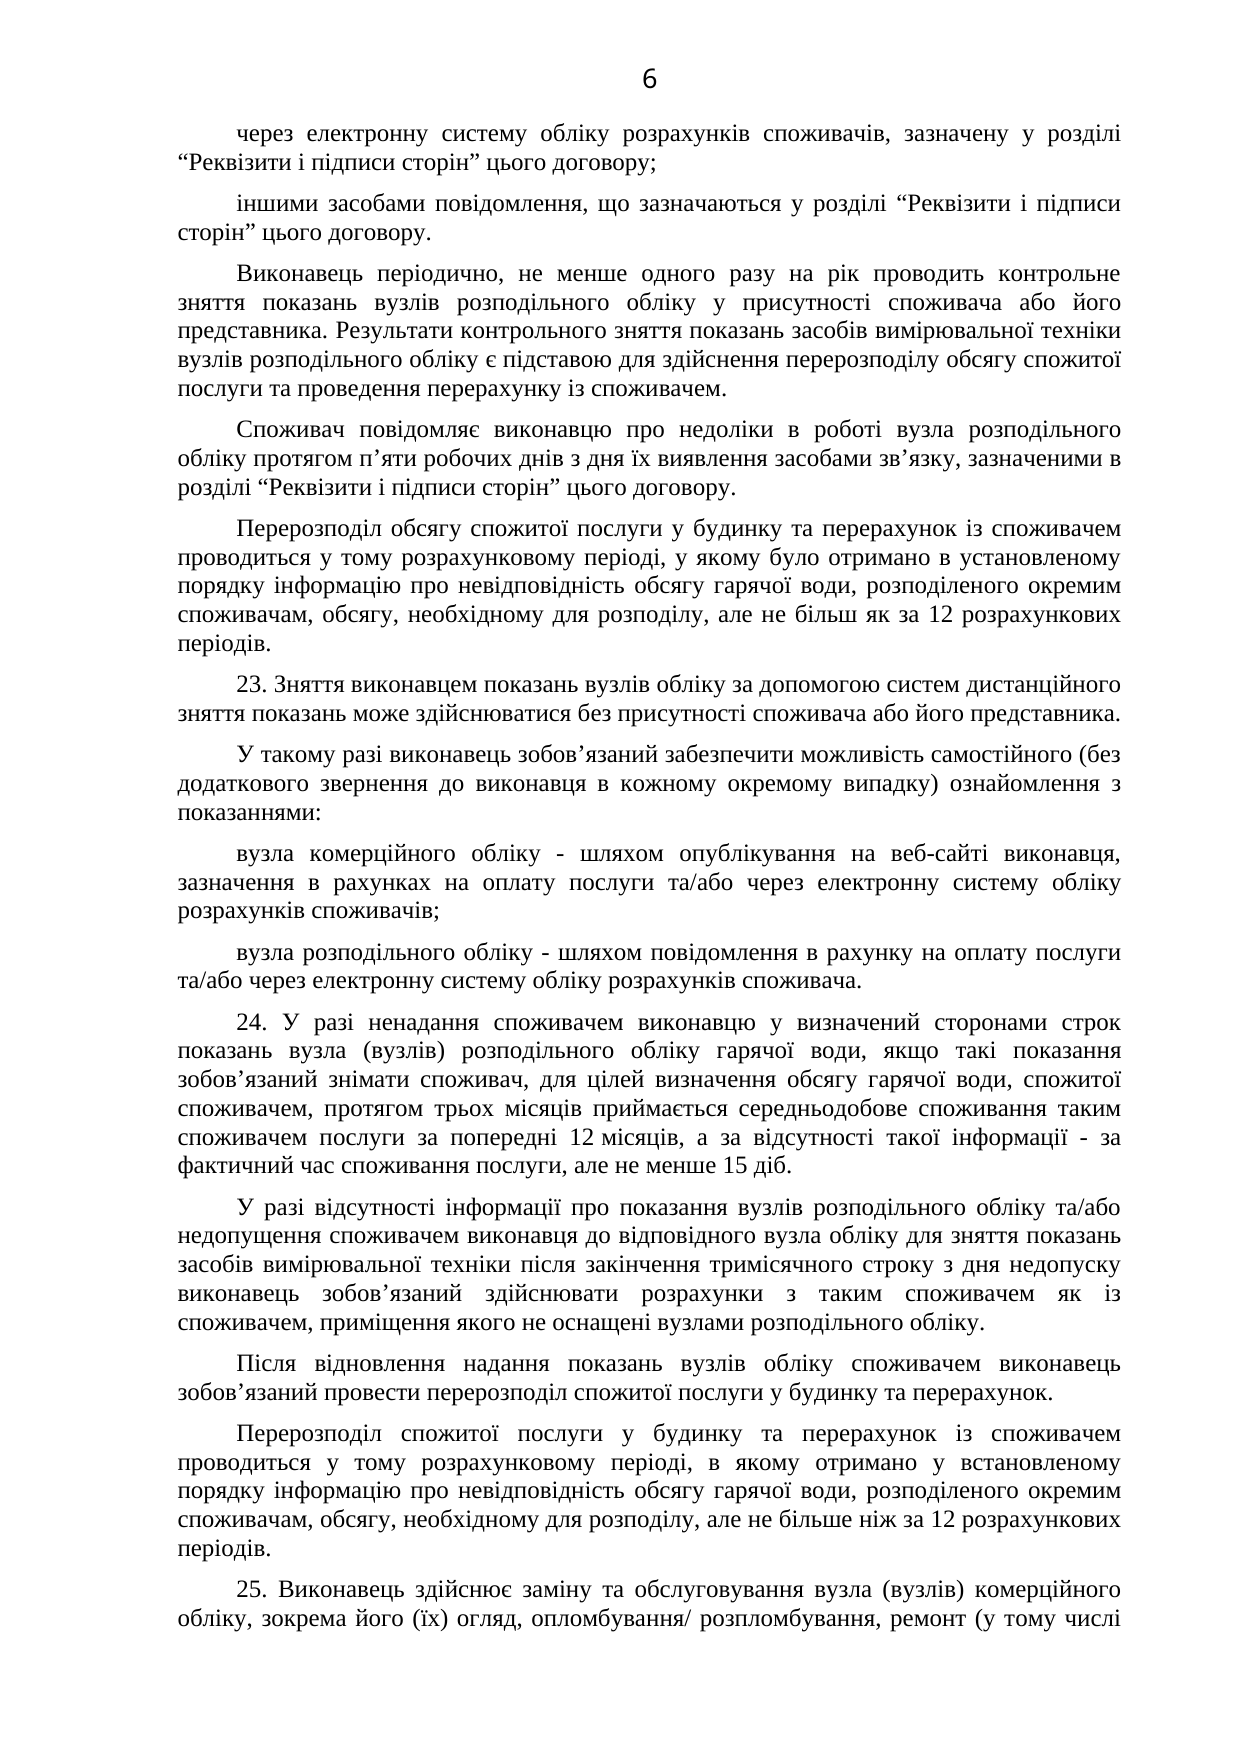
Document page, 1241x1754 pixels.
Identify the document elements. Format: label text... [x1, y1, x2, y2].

text У разі відсутності інформації про показання вузлів розподільного обліку та/або недопущення споживачем виконавця до відповідного вузла обліку для зняття показань засобів вимірювальної техніки після закінчення тримісячного строку з дня недопуску виконавець зобов’язаний здійснювати розрахунки з таким споживачем як із споживачем, приміщення якого не оснащені вузлами розподільного обліку. [177, 1192, 1122, 1336]
text вузла комерційного обліку - шляхом опублікування на веб-сайті виконавця, зазначення в рахунках на оплату послуги та/або через електронну систему обліку розрахунків споживачів; [177, 838, 1122, 924]
text через електронну систему обліку розрахунків споживачів, зазначену у розділі “Реквізити і підписи сторін” цього договору; [177, 118, 1122, 176]
text Споживач повідомляє виконавцю про недоліки в роботі вузла розподільного обліку протягом п’яти робочих днів з дня їх виявлення засобами зв’язку, зазначеними в розділі “Реквізити і підписи сторін” цього договору. [177, 414, 1122, 501]
text Після відновлення надання показань вузлів обліку споживачем виконавець зобов’язаний провести перерозподіл спожитої послуги у будинку та перерахунок. [177, 1348, 1122, 1406]
text іншими засобами повідомлення, що зазначаються у розділі “Реквізити і підписи сторін” цього договору. [177, 188, 1122, 246]
text Виконавець періодично, не менше одного разу на рік проводить контрольне зняття показань вузлів розподільного обліку у присутності споживача або його представника. Результати контрольного зняття показань засобів вимірювальної техніки вузлів розподільного обліку є підставою для здійснення перерозподілу обсягу спожитої послуги та проведення перерахунку із споживачем. [177, 258, 1122, 402]
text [177, 1574, 1122, 1632]
text У такому разі виконавець зобов’язаний забезпечити можливість самостійного (без додаткового звернення до виконавця в кожному окремому випадку) ознайомлення з показаннями: [177, 739, 1122, 826]
text 23. Зняття виконавцем показань вузлів обліку за допомогою систем дистанційного зняття показань може здійснюватися без присутності споживача або його представника. [177, 669, 1122, 727]
text вузла розподільного обліку - шляхом повідомлення в рахунку на оплату послуги та/або через електронну систему обліку розрахунків споживача. [177, 937, 1122, 994]
text Перерозподіл спожитої послуги у будинку та перерахунок із споживачем проводиться у тому розрахунковому періоді, в якому отримано у встановленому порядку інформацію про невідповідність обсягу гарячої води, розподіленого окремим споживачам, обсягу, необхідному для розподілу, але не більше ніж за 12 розрахункових періодів. [177, 1418, 1122, 1562]
text Перерозподіл обсягу спожитої послуги у будинку та перерахунок із споживачем проводиться у тому розрахунковому періоді, у якому було отримано в установленому порядку інформацію про невідповідність обсягу гарячої води, розподіленого окремим споживачам, обсягу, необхідному для розподілу, але не більш як за 12 розрахункових періодів. [177, 513, 1122, 657]
text 24. У разі ненадання споживачем виконавцю у визначений сторонами строк показань вузла (вузлів) розподільного обліку гарячої води, якщо такі показання зобов’язаний знімати споживач, для цілей визначення обсягу гарячої води, спожитої споживачем, протягом трьох місяців приймається середньодобове споживання таким споживачем послуги за попередні 12 місяців, а за відсутності такої інформації - за фактичний час споживання послуги, але не менше 15 діб. [177, 1007, 1122, 1179]
